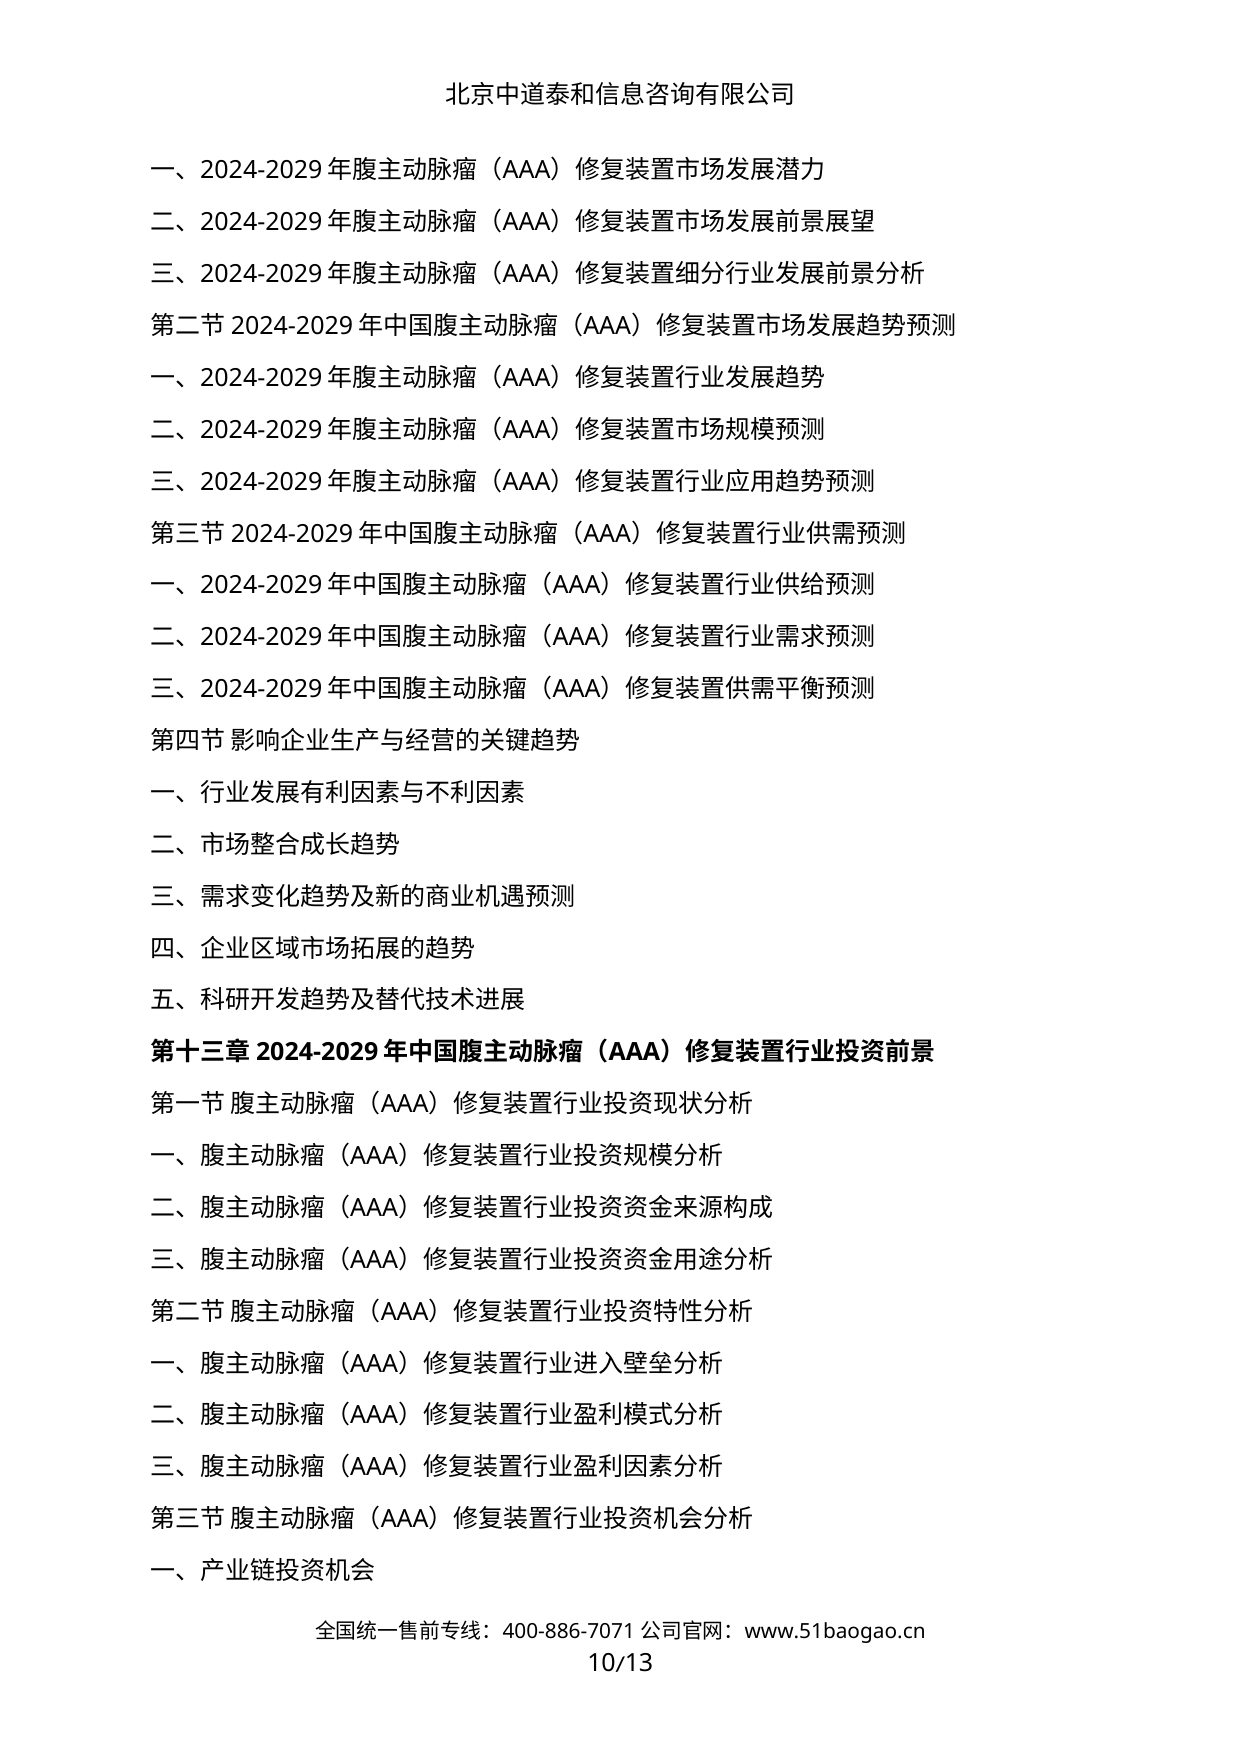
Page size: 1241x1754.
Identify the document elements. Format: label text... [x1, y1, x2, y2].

text 三、2024-2029年腹主动脉瘤（AAA）修复装置细分行业发展前景分析 [150, 254, 1090, 290]
text 一、腹主动脉瘤（AAA）修复装置行业投资规模分析 [150, 1136, 1090, 1172]
text 三、需求变化趋势及新的商业机遇预测 [150, 876, 1090, 912]
text 一、2024-2029年中国腹主动脉瘤（AAA）修复装置行业供给预测 [150, 565, 1090, 601]
text 一、2024-2029年腹主动脉瘤（AAA）修复装置市场发展潜力 [150, 150, 1090, 186]
text 三、2024-2029年中国腹主动脉瘤（AAA）修复装置供需平衡预测 [150, 669, 1090, 705]
text 第一节 腹主动脉瘤（AAA）修复装置行业投资现状分析 [150, 1084, 1090, 1120]
text 一、行业发展有利因素与不利因素 [150, 772, 1090, 809]
text 一、腹主动脉瘤（AAA）修复装置行业进入壁垒分析 [150, 1343, 1090, 1379]
text 第二节 腹主动脉瘤（AAA）修复装置行业投资特性分析 [150, 1291, 1090, 1327]
text 第二节 2024-2029年中国腹主动脉瘤（AAA）修复装置市场发展趋势预测 [150, 306, 1090, 342]
text 二、腹主动脉瘤（AAA）修复装置行业投资资金来源构成 [150, 1187, 1090, 1224]
text 二、腹主动脉瘤（AAA）修复装置行业盈利模式分析 [150, 1395, 1090, 1431]
text 一、产业链投资机会 [150, 1551, 1090, 1587]
text 四、企业区域市场拓展的趋势 [150, 928, 1090, 964]
text 二、2024-2029年腹主动脉瘤（AAA）修复装置市场发展前景展望 [150, 202, 1090, 238]
text 五、科研开发趋势及替代技术进展 [150, 980, 1090, 1016]
text 三、2024-2029年腹主动脉瘤（AAA）修复装置行业应用趋势预测 [150, 461, 1090, 497]
text 二、市场整合成长趋势 [150, 824, 1090, 861]
text 二、2024-2029年中国腹主动脉瘤（AAA）修复装置行业需求预测 [150, 617, 1090, 653]
text 第十三章 2024-2029年中国腹主动脉瘤（AAA）修复装置行业投资前景 [150, 1032, 1090, 1068]
text 一、2024-2029年腹主动脉瘤（AAA）修复装置行业发展趋势 [150, 357, 1090, 394]
text 三、腹主动脉瘤（AAA）修复装置行业盈利因素分析 [150, 1447, 1090, 1483]
text 三、腹主动脉瘤（AAA）修复装置行业投资资金用途分析 [150, 1239, 1090, 1276]
text 第四节 影响企业生产与经营的关键趋势 [150, 721, 1090, 757]
text 第三节 腹主动脉瘤（AAA）修复装置行业投资机会分析 [150, 1499, 1090, 1535]
text 二、2024-2029年腹主动脉瘤（AAA）修复装置市场规模预测 [150, 409, 1090, 446]
text 第三节 2024-2029年中国腹主动脉瘤（AAA）修复装置行业供需预测 [150, 513, 1090, 549]
